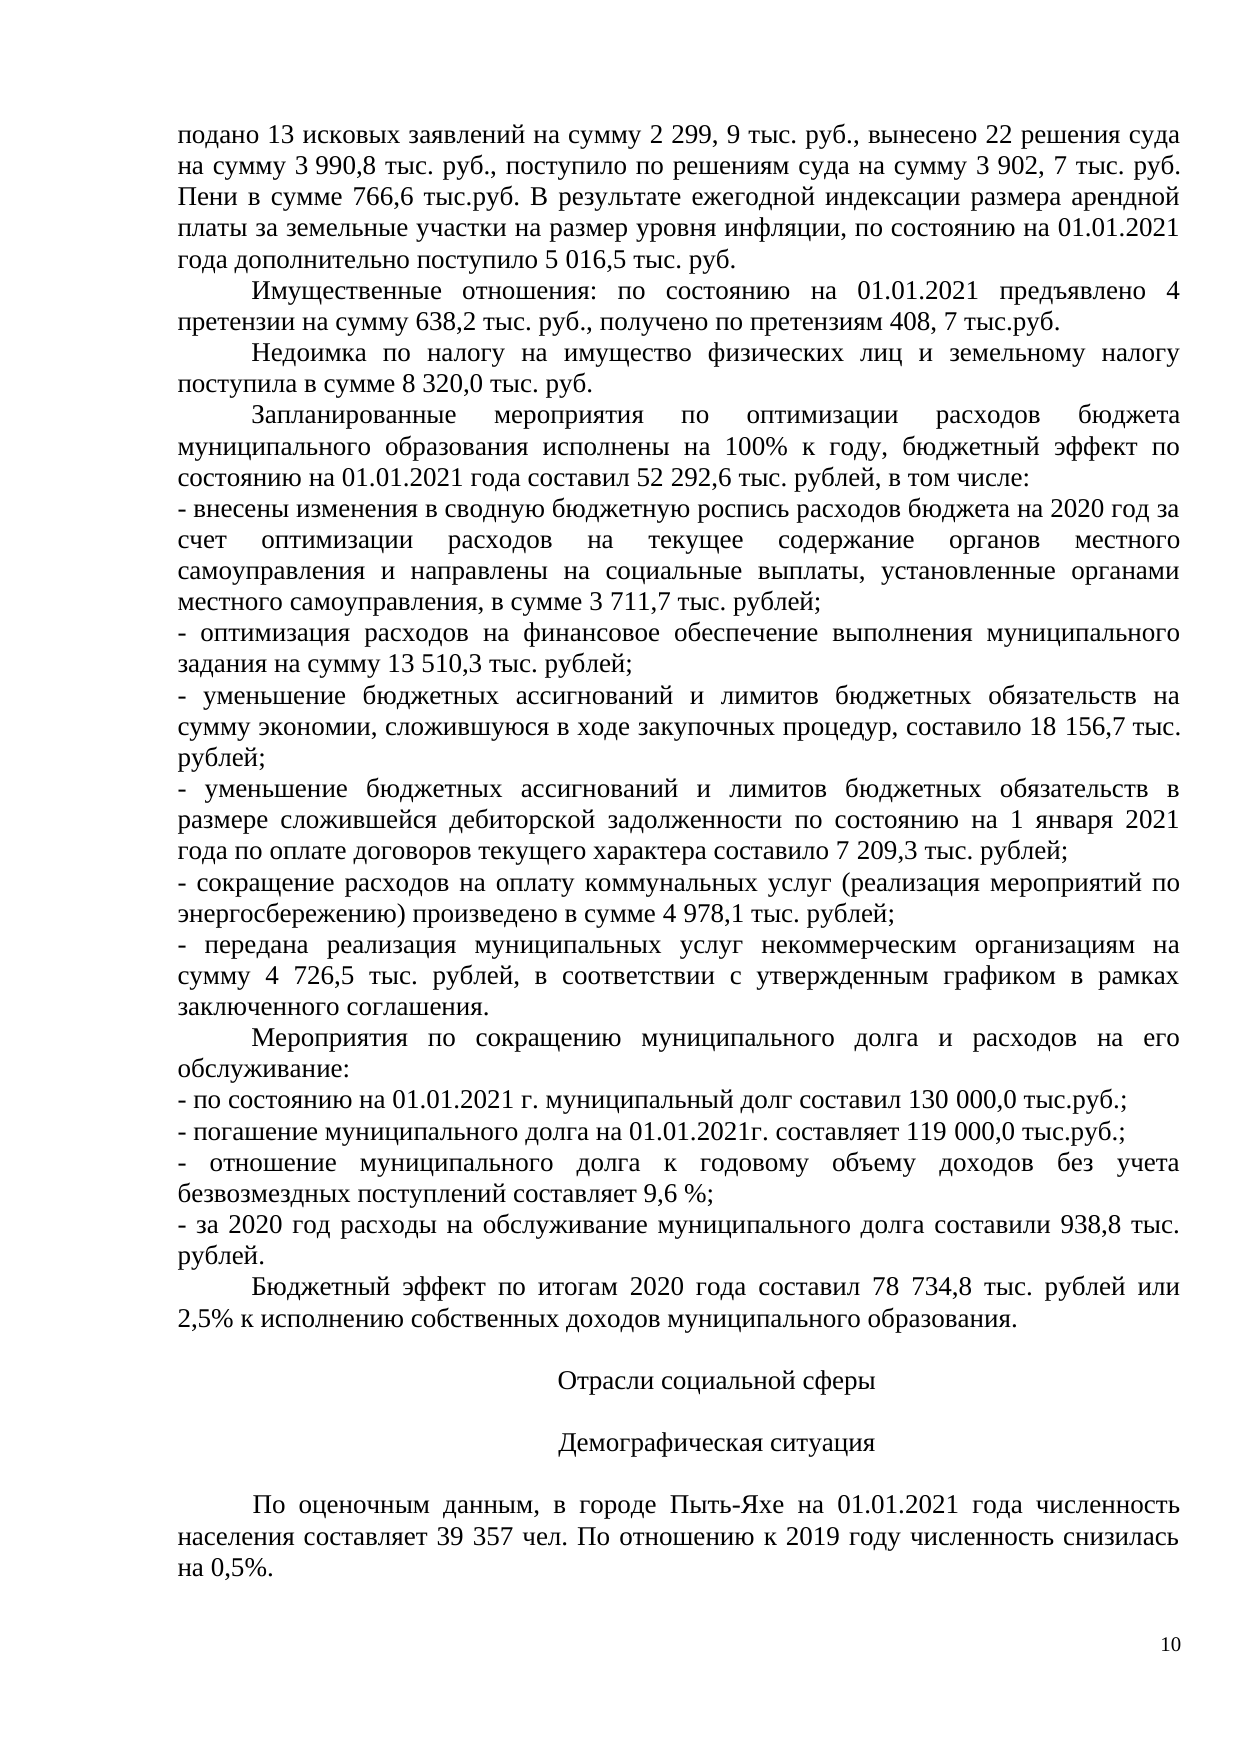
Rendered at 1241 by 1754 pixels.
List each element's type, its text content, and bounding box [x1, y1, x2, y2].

text - передана реализация муниципальных услуг некоммерческим организациям на сумму 4 726,5 тыс. рублей, в соответствии с утвержденным графиком в рамках заключенного соглашения. [177, 928, 1181, 1021]
text Демографическая ситуация [177, 1426, 1181, 1457]
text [177, 118, 1181, 274]
text По оценочным данным, в городе Пыть-Яхе на 01.01.2021 года численность населения составляет 39 357 чел. По отношению к 2019 году численность снизилась на 0,5%. [177, 1488, 1181, 1582]
text - по состоянию на 01.01.2021 г. муниципальный долг составил 130 000,0 тыс.руб.; [177, 1084, 1181, 1115]
text - отношение муниципального долга к годовому объему доходов без учета безвозмездных поступлений составляет 9,6 %; [177, 1146, 1181, 1208]
text - погашение муниципального долга на 01.01.2021г. составляет 119 000,0 тыс.руб.; [177, 1115, 1181, 1146]
text - уменьшение бюджетных ассигнований и лимитов бюджетных обязательств на сумму экономии, сложившуюся в ходе закупочных процедур, составило 18 156,7 тыс. рублей; [177, 679, 1181, 772]
text Запланированные мероприятия по оптимизации расходов бюджета муниципального образования исполнены на 100% к году, бюджетный эффект по состоянию на 01.01.2021 года составил 52 292,6 тыс. рублей, в том числе: [177, 398, 1181, 492]
text - уменьшение бюджетных ассигнований и лимитов бюджетных обязательств в размере сложившейся дебиторской задолженности по состоянию на 1 января 2021 года по оплате договоров текущего характера составило 7 209,3 тыс. рублей; [177, 772, 1181, 866]
text - сокращение расходов на оплату коммунальных услуг (реализация мероприятий по энергосбережению) произведено в сумме 4 978,1 тыс. рублей; [177, 866, 1181, 928]
text - внесены изменения в сводную бюджетную роспись расходов бюджета на 2020 год за счет оптимизации расходов на текущее содержание органов местного самоуправления и направлены на социальные выплаты, установленные органами местного самоуправления, в сумме 3 711,7 тыс. рублей; [177, 492, 1181, 616]
text Имущественные отношения: по состоянию на 01.01.2021 предъявлено 4 претензии на сумму 638,2 тыс. руб., получено по претензиям 408, 7 тыс.руб. [177, 274, 1181, 336]
text - за 2020 год расходы на обслуживание муниципального долга составили 938,8 тыс. рублей. [177, 1208, 1181, 1271]
text Недоимка по налогу на имущество физических лиц и земельному налогу поступила в сумме 8 320,0 тыс. руб. [177, 336, 1181, 398]
text Мероприятия по сокращению муниципального долга и расходов на его обслуживание: [177, 1021, 1181, 1084]
text Отрасли социальной сферы [177, 1364, 1181, 1395]
text - оптимизация расходов на финансовое обеспечение выполнения муниципального задания на сумму 13 510,3 тыс. рублей; [177, 616, 1181, 679]
text Бюджетный эффект по итогам 2020 года составил 78 734,8 тыс. рублей или 2,5% к исполнению собственных доходов муниципального образования. [177, 1271, 1181, 1333]
